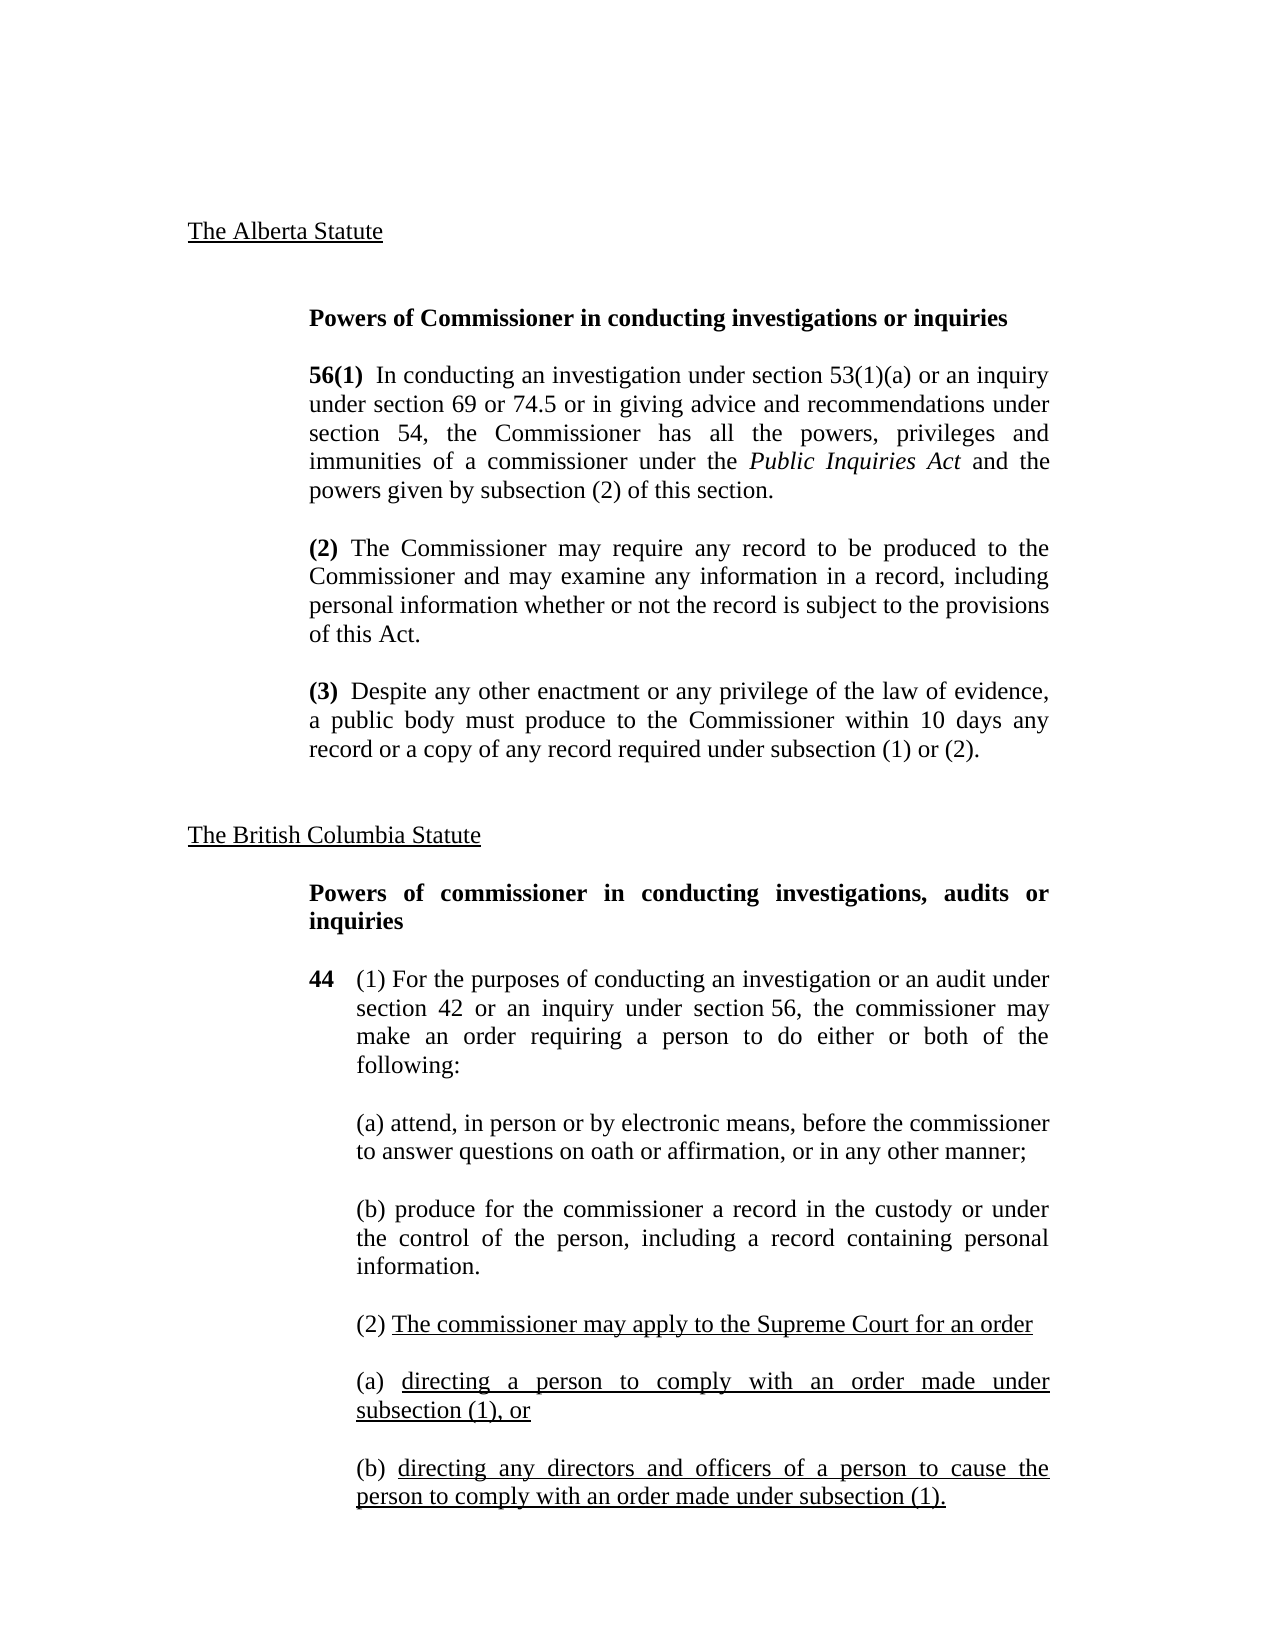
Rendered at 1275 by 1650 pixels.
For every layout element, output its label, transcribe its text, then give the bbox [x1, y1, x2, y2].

text The British Columbia Statute [187, 820, 1050, 849]
text 44 (1) For the purposes of conducting an investigation or an audit under section 42 or an inquiry under section 56, the commissioner may make an order requiring a person to do either or both of the following: [309, 964, 1050, 1079]
text (b) produce for the commissioner a record in the custody or under the control of the person, including a record containing personal information. [356, 1194, 1050, 1280]
text (2) The commissioner may apply to the Supreme Court for an order [356, 1309, 1050, 1338]
text 56(1) In conducting an investigation under section 53(1)(a) or an inquiry under section 69 or 74.5 or in giving advice and recommendations under section 54, the Commissioner has all the powers, privileges and immunities of a commissioner under the Public Inquiries Act and the powers given by subsection (2) of this section. [309, 360, 1050, 504]
text (a) attend, in person or by electronic means, before the commissioner to answer questions on oath or affirmation, or in any other manner; [356, 1108, 1050, 1165]
text Powers of Commissioner in conducting investigations or inquiries [309, 303, 1050, 331]
text Powers of commissioner in conducting investigations, audits or inquiries [309, 878, 1050, 935]
text (3) Despite any other enactment or any privilege of the law of evidence, a public body must produce to the Commissioner within 10 days any record or a copy of any record required under subsection (1) or (2). [309, 676, 1050, 763]
text (b) directing any directors and officers of a person to cause the person to comply with an order made under subsection (1). [356, 1453, 1050, 1510]
text The Alberta Statute [187, 216, 1050, 245]
text (2) The Commissioner may require any record to be produced to the Commissioner and may examine any information in a record, including personal information whether or not the record is subject to the provisions of this Act. [309, 533, 1050, 648]
text (a) directing a person to comply with an order made under subsection (1), or [356, 1366, 1050, 1424]
